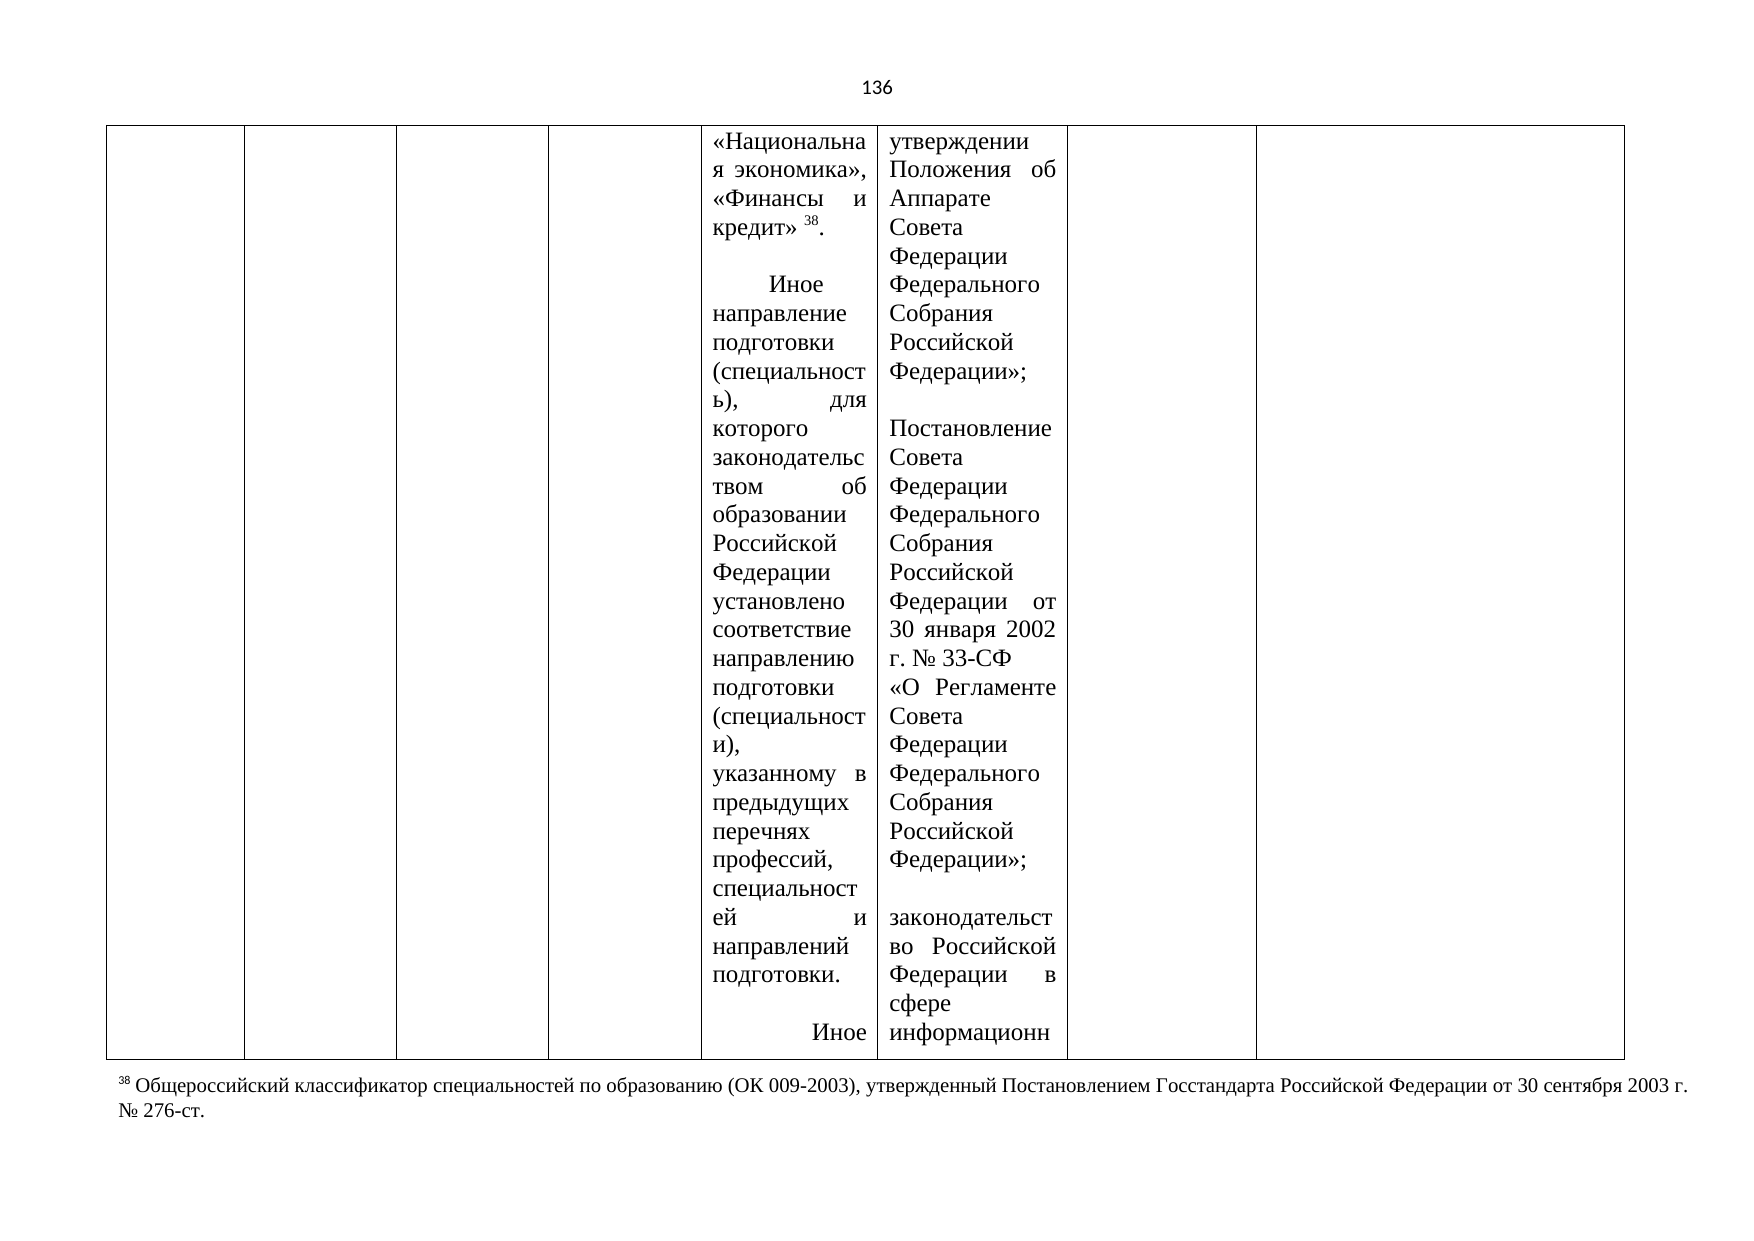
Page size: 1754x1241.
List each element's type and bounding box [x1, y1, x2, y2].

table_cell [878, 126, 1067, 1059]
table_cell [1068, 126, 1256, 1059]
table_cell [549, 126, 701, 1059]
table_cell [1257, 126, 1624, 1059]
table_cell [245, 126, 396, 1059]
table_cell [397, 126, 548, 1059]
table_cell [702, 126, 877, 1059]
table_cell [107, 126, 244, 1059]
